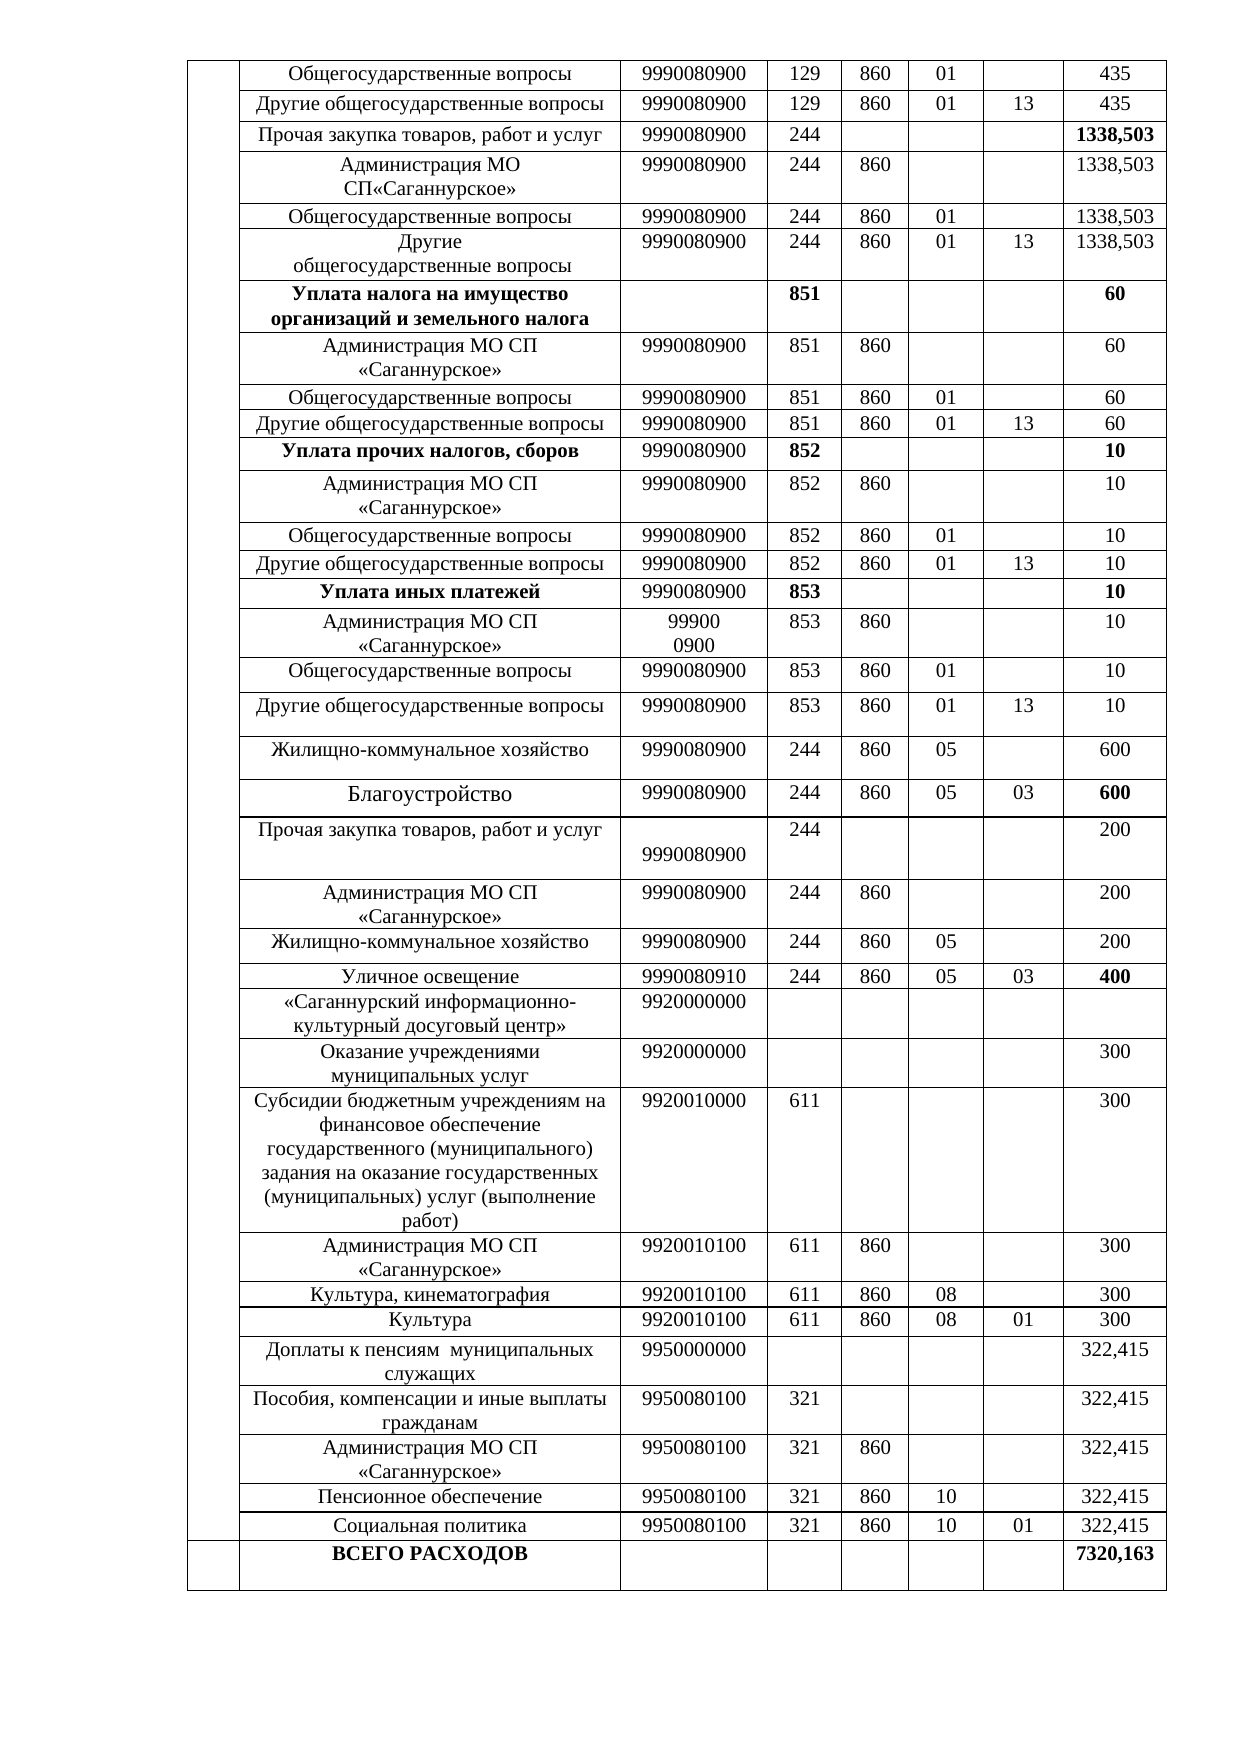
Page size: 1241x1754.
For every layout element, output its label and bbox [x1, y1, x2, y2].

table_header [176, 59, 1196, 1639]
